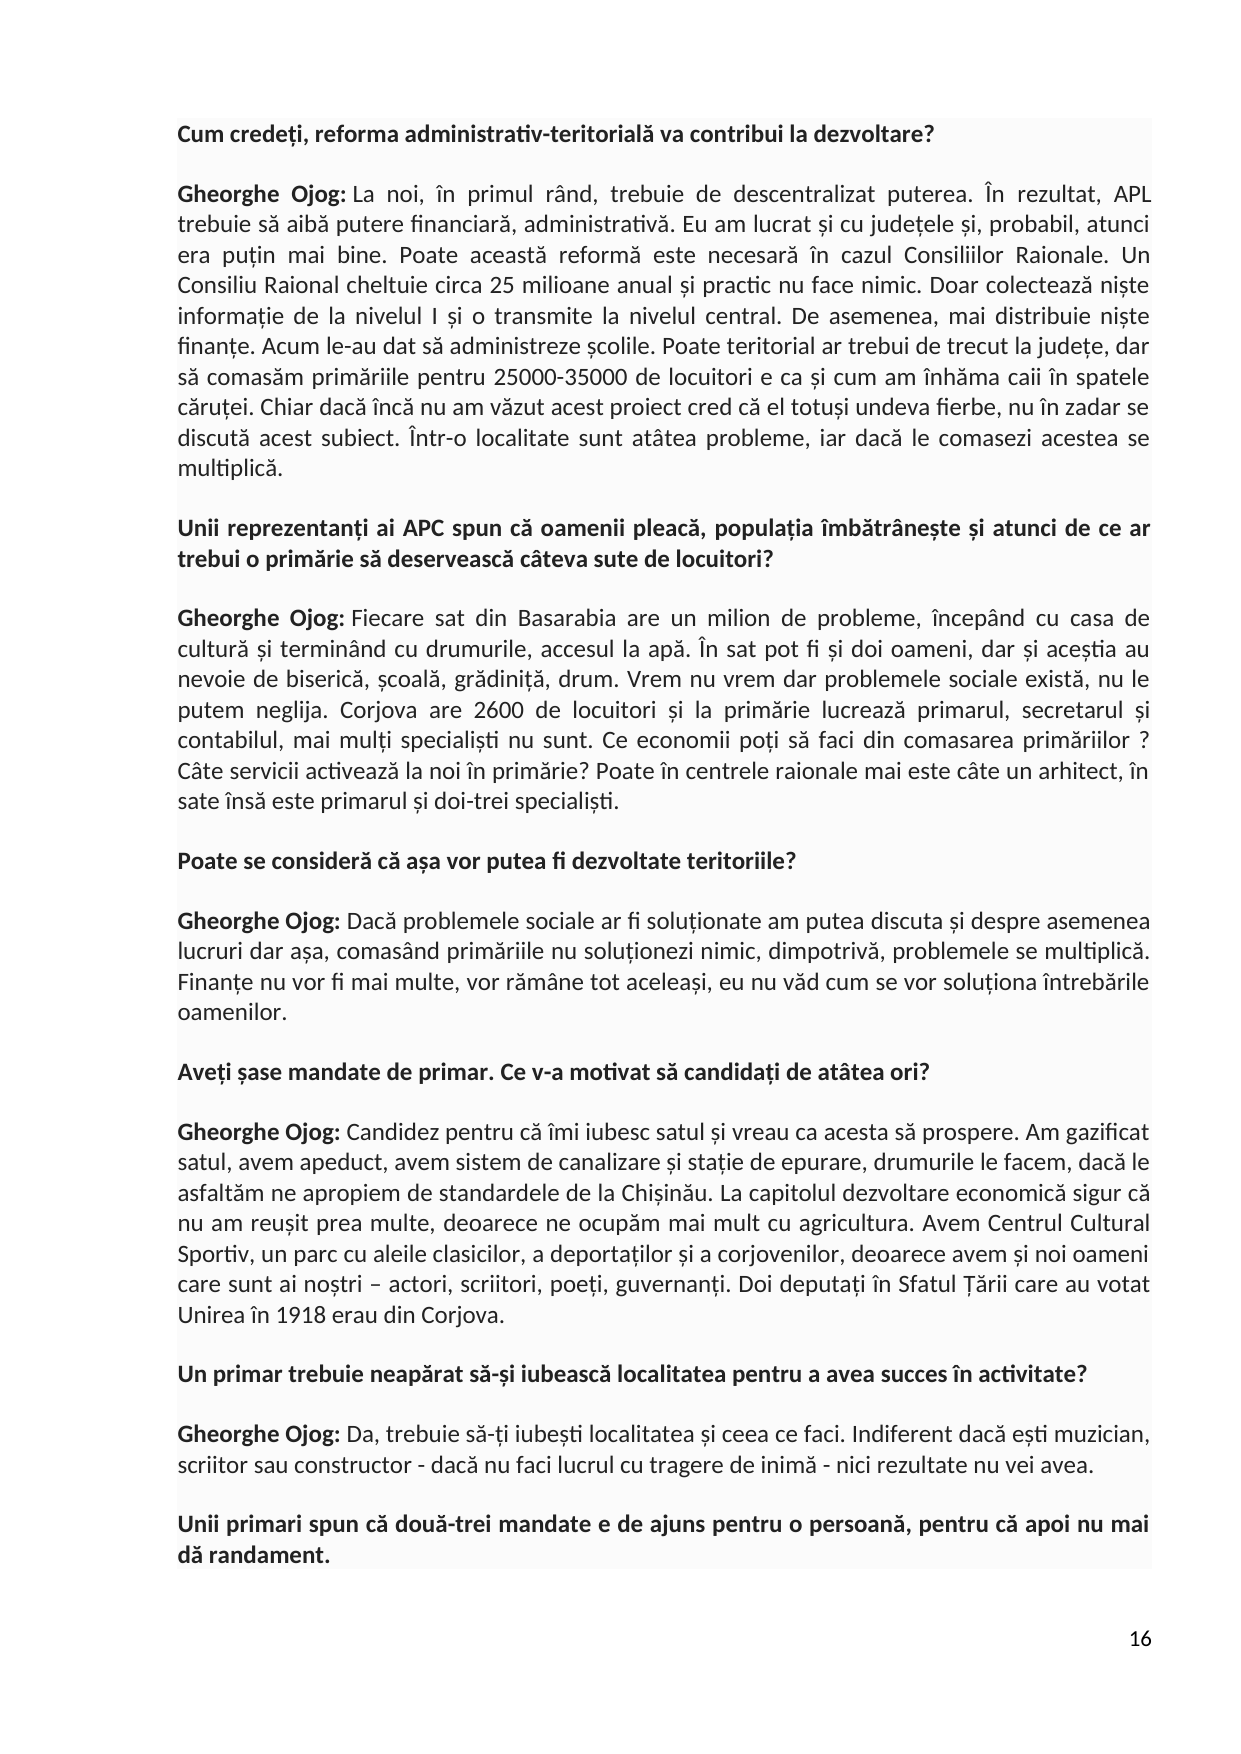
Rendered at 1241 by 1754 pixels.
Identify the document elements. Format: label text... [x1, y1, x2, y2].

text Unii primari spun că două-trei mandate e de ajuns pentru o persoană, pentru că apoi nu mai dă randament. [177, 1508, 1152, 1569]
text Cum credeți, reforma administrativ-teritorială va contribui la dezvoltare? [177, 118, 1152, 149]
text Gheorghe Ojog: Fiecare sat din Basarabia are un milion de probleme, începând cu casa de cultură și terminând cu drumurile, accesul la apă. În sat pot fi și doi oameni, dar și aceștia au nevoie de biserică, școală, grădiniță, drum. Vrem nu vrem dar problemele sociale există, nu le putem neglija. Corjova are 2600 de locuitori și la primărie lucrează primarul, secretarul și contabilul, mai mulți specialiști nu sunt. Ce economii poți să faci din comasarea primăriilor ? Câte servicii activează la noi în primărie? Poate în centrele raionale mai este câte un arhitect, în sate însă este primarul și doi-trei specialiști. [177, 602, 1152, 816]
text Aveți șase mandate de primar. Ce v-a motivat să candidați de atâtea ori? [177, 1056, 1152, 1087]
text Un primar trebuie neapărat să-și iubească localitatea pentru a avea succes în activitate? [177, 1359, 1152, 1389]
text Gheorghe Ojog: Dacă problemele sociale ar fi soluționate am putea discuta și despre asemenea lucruri dar așa, comasând primăriile nu soluționezi nimic, dimpotrivă, problemele se multiplică. Finanțe nu vor fi mai multe, vor rămâne tot aceleași, eu nu văd cum se vor soluționa întrebările oamenilor. [177, 905, 1152, 1027]
text Unii reprezentanți ai APC spun că oamenii pleacă, populația îmbătrânește și atunci de ce ar trebui o primărie să deservească câteva sute de locuitori? [177, 512, 1152, 573]
text Gheorghe Ojog: Candidez pentru că îmi iubesc satul și vreau ca acesta să prospere. Am gazificat satul, avem apeduct, avem sistem de canalizare și stație de epurare, drumurile le facem, dacă le asfaltăm ne apropiem de standardele de la Chișinău. La capitolul dezvoltare economică sigur că nu am reușit prea multe, deoarece ne ocupăm mai mult cu agricultura. Avem Centrul Cultural Sportiv, un parc cu aleile clasicilor, a deportaților și a corjovenilor, deoarece avem și noi oameni care sunt ai noștri – actori, scriitori, poeți, guvernanți. Doi deputați în Sfatul Țării care au votat Unirea în 1918 erau din Corjova. [177, 1116, 1152, 1329]
text Gheorghe Ojog: Da, trebuie să-ți iubești localitatea și ceea ce faci. Indiferent dacă ești muzician, scriitor sau constructor - dacă nu faci lucrul cu tragere de inimă - nici rezultate nu vei avea. [177, 1418, 1152, 1479]
text Gheorghe Ojog: La noi, în primul rând, trebuie de descentralizat puterea. În rezultat, APL trebuie să aibă putere financiară, administrativă. Eu am lucrat și cu județele și, probabil, atunci era puțin mai bine. Poate această reformă este necesară în cazul Consiliilor Raionale. Un Consiliu Raional cheltuie circa 25 milioane anual și practic nu face nimic. Doar colectează niște informație de la nivelul I și o transmite la nivelul central. De asemenea, mai distribuie niște finanțe. Acum le-au dat să administreze școlile. Poate teritorial ar trebui de trecut la județe, dar să comasăm primăriile pentru 25000-35000 de locuitori e ca și cum am înhăma caii în spatele căruței. Chiar dacă încă nu am văzut acest proiect cred că el totuși undeva fierbe, nu în zadar se discută acest subiect. Într-o localitate sunt atâtea probleme, iar dacă le comasezi acestea se multiplică. [177, 178, 1152, 483]
text Poate se consideră că așa vor putea fi dezvoltate teritoriile? [177, 845, 1152, 876]
